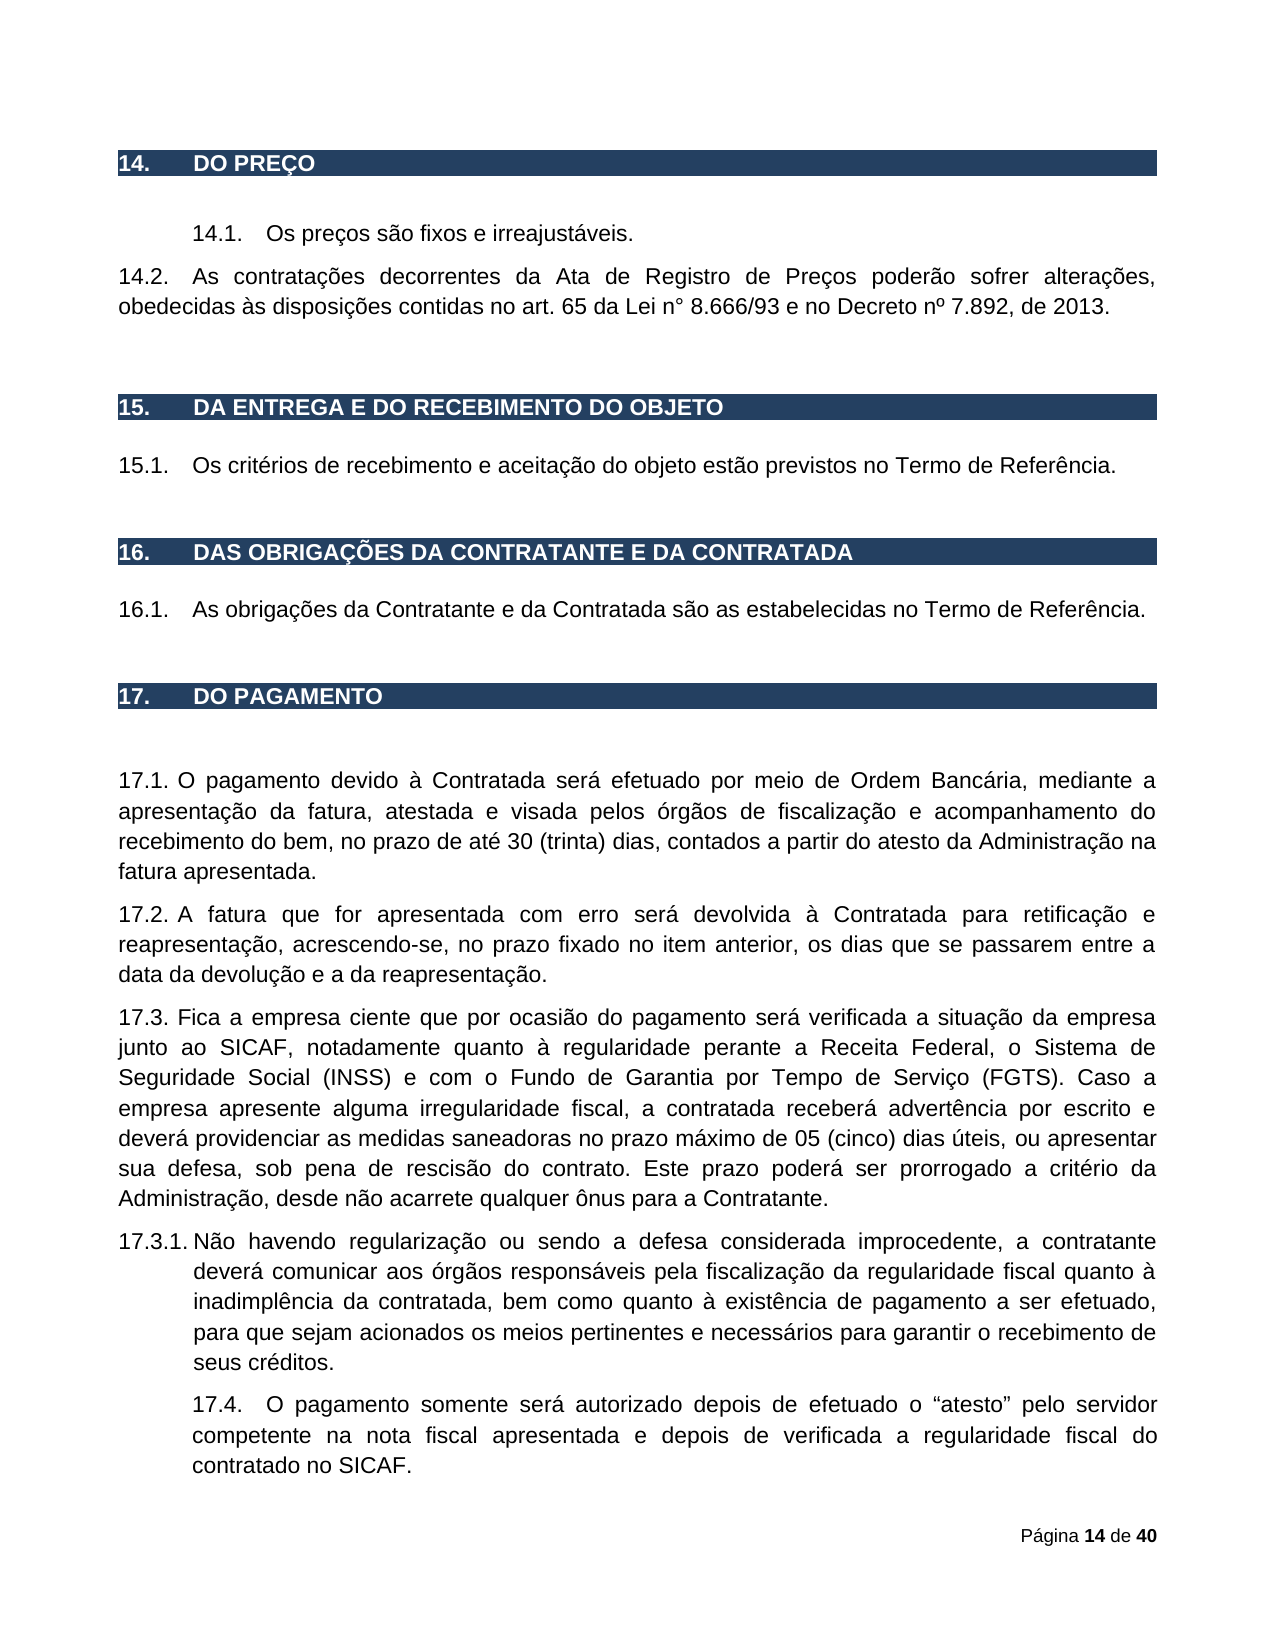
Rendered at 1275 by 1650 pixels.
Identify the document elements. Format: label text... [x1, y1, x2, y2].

list As contratações decorrentes da Ata de Registro de Preços poderão sofrer alterações, obedecidas às disposições contidas no art. 65 da Lei n° 8.666/93 e no Decreto nº 7.892, de 2013. [118, 263, 1157, 319]
list O pagamento devido à Contratada será efetuado por meio de Ordem Bancária, mediante a apresentação da fatura, atestada e visada pelos órgãos de fiscalização e acompanhamento do recebimento do bem, no prazo de até 30 (trinta) dias, contados a partir do atesto da Administração na fatura apresentada. [118, 767, 1157, 884]
list O pagamento somente será autorizado depois de efetuado o “atesto” pelo servidor competente na nota fiscal apresentada e depois de verificada a regularidade fiscal do contratado no SICAF. [192, 1391, 1158, 1478]
list Os critérios de recebimento e aceitação do objeto estão previstos no Termo de Referência. [118, 452, 1157, 478]
list A fatura que for apresentada com erro será devolvida à Contratada para retificação e reapresentação, acrescendo-se, no prazo fixado no item anterior, os dias que se passarem entre a data da devolução e a da reapresentação. [118, 901, 1157, 987]
list DO PAGAMENTO [118, 683, 1157, 709]
list DO PREÇO [118, 150, 1157, 176]
list DA ENTREGA E DO RECEBIMENTO DO OBJETO [118, 394, 1157, 420]
list Não havendo regularização ou sendo a defesa considerada improcedente, a contratante deverá comunicar aos órgãos responsáveis pela fiscalização da regularidade fiscal quanto à inadimplência da contratada, bem como quanto à existência de pagamento a ser efetuado, para que sejam acionados os meios pertinentes e necessários para garantir o recebimento de seus créditos. [118, 1228, 1157, 1375]
list Os preços são fixos e irreajustáveis. [192, 220, 1158, 246]
list As obrigações da Contratante e da Contratada são as estabelecidas no Termo de Referência. [118, 596, 1157, 623]
list DAS OBRIGAÇÕES DA CONTRATANTE E DA CONTRATADA [118, 538, 1157, 565]
list Fica a empresa ciente que por ocasião do pagamento será verificada a situação da empresa junto ao SICAF, notadamente quanto à regularidade perante a Receita Federal, o Sistema de Seguridade Social (INSS) e com o Fundo de Garantia por Tempo de Serviço (FGTS). Caso a empresa apresente alguma irregularidade fiscal, a contratada receberá advertência por escrito e deverá providenciar as medidas saneadoras no prazo máximo de 05 (cinco) dias úteis, ou apresentar sua defesa, sob pena de rescisão do contrato. Este prazo poderá ser prorrogado a critério da Administração, desde não acarrete qualquer ônus para a Contratante. [118, 1004, 1157, 1211]
